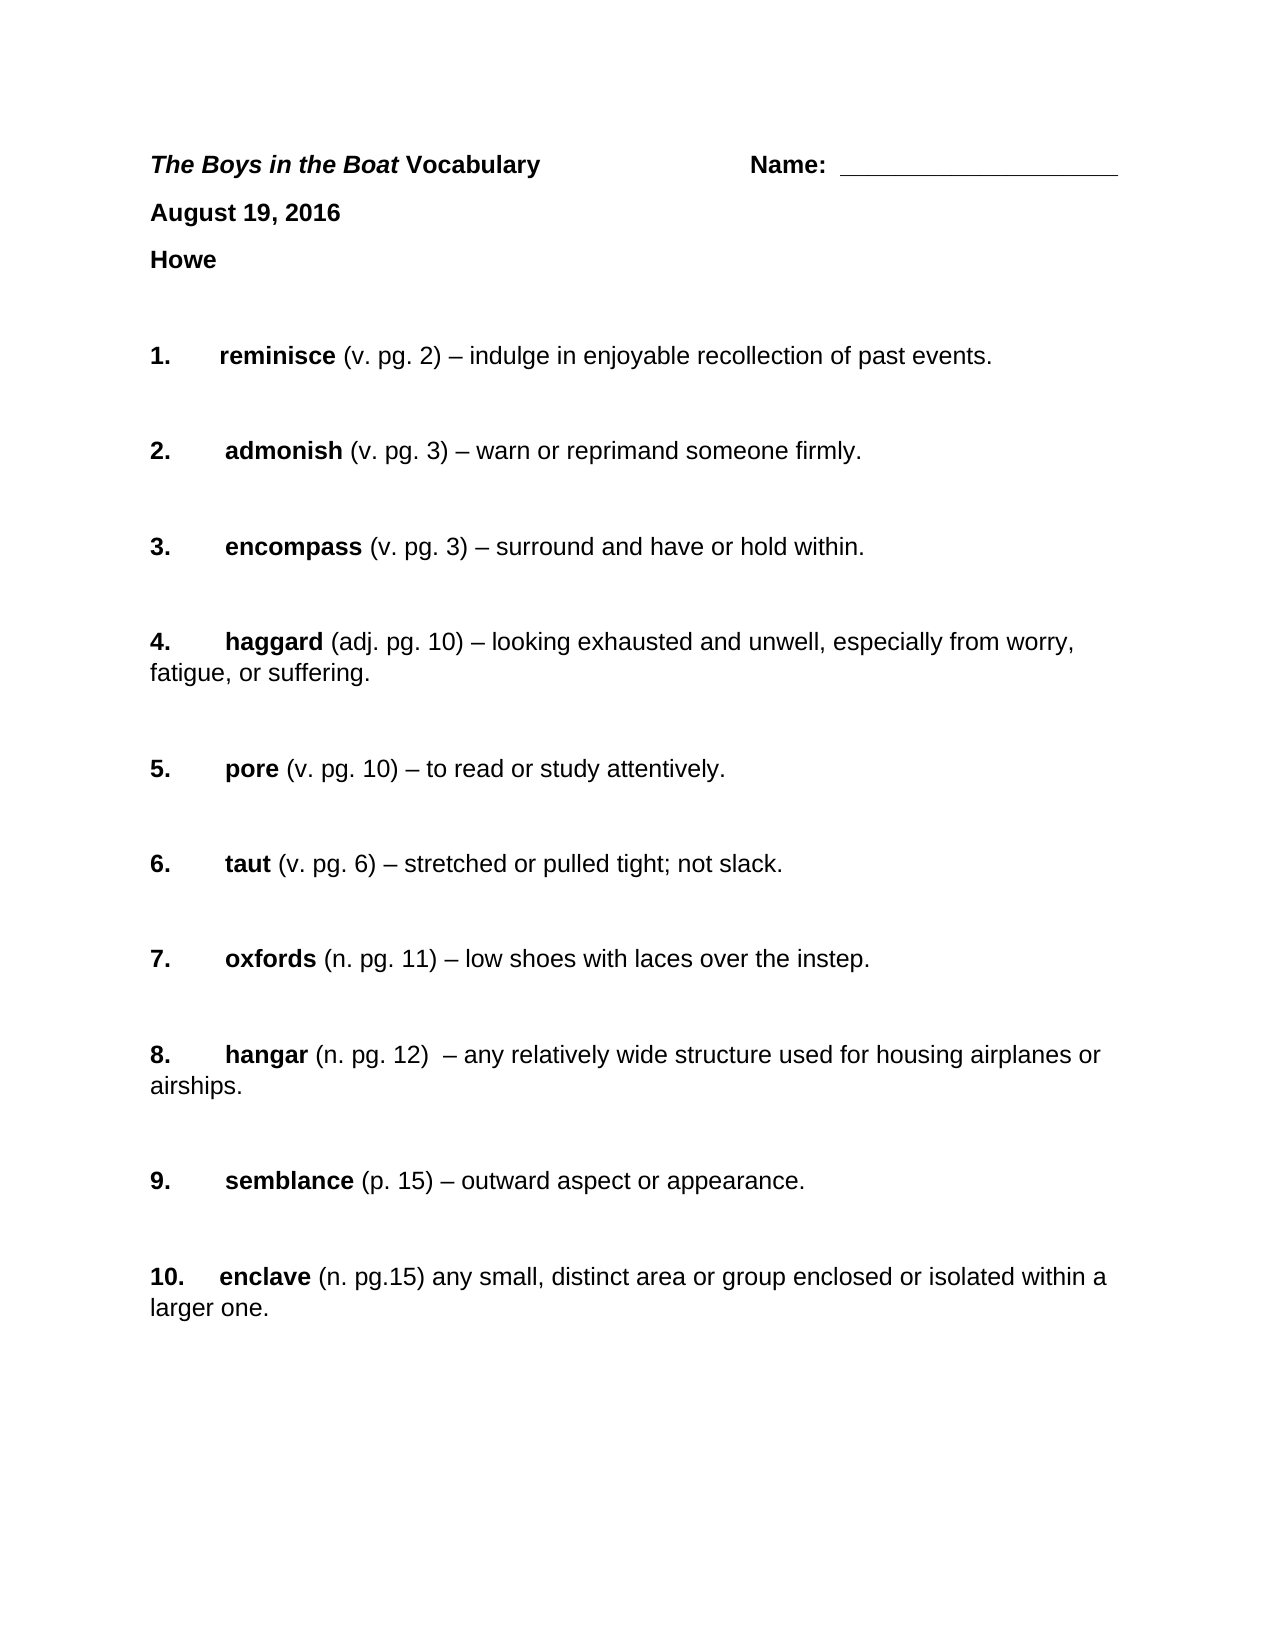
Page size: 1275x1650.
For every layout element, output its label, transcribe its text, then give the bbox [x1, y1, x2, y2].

text August 19, 2016 [150, 198, 1125, 226]
text 2. admonish (v. pg. 3) – warn or reprimand someone firmly. [150, 436, 1125, 465]
text 1. reminisce (v. pg. 2) – indulge in enjoyable recollection of past events. [150, 341, 1125, 369]
text 10. enclave (n. pg.15) any small, distinct area or group enclosed or isolated within a larger one. [150, 1262, 1125, 1321]
text 9. semblance (p. 15) – outward aspect or appearance. [150, 1166, 1125, 1195]
text 6. taut (v. pg. 6) – stretched or pulled tight; not slack. [150, 849, 1125, 878]
text 3. encompass (v. pg. 3) – surround and have or hold within. [150, 532, 1125, 560]
text 5. pore (v. pg. 10) – to read or study attentively. [150, 753, 1125, 782]
text Howe [150, 245, 1125, 274]
text The Boys in the Boat Vocabulary Name: ____________________ [150, 150, 1125, 179]
text 4. haggard (adj. pg. 10) – looking exhausted and unwell, especially from worry, fatigue, or suffering. [150, 627, 1125, 687]
text 8. hangar (n. pg. 12) – any relatively wide structure used for housing airplanes or airships. [150, 1040, 1125, 1099]
text 7. oxfords (n. pg. 11) – low shoes with laces over the instep. [150, 944, 1125, 973]
